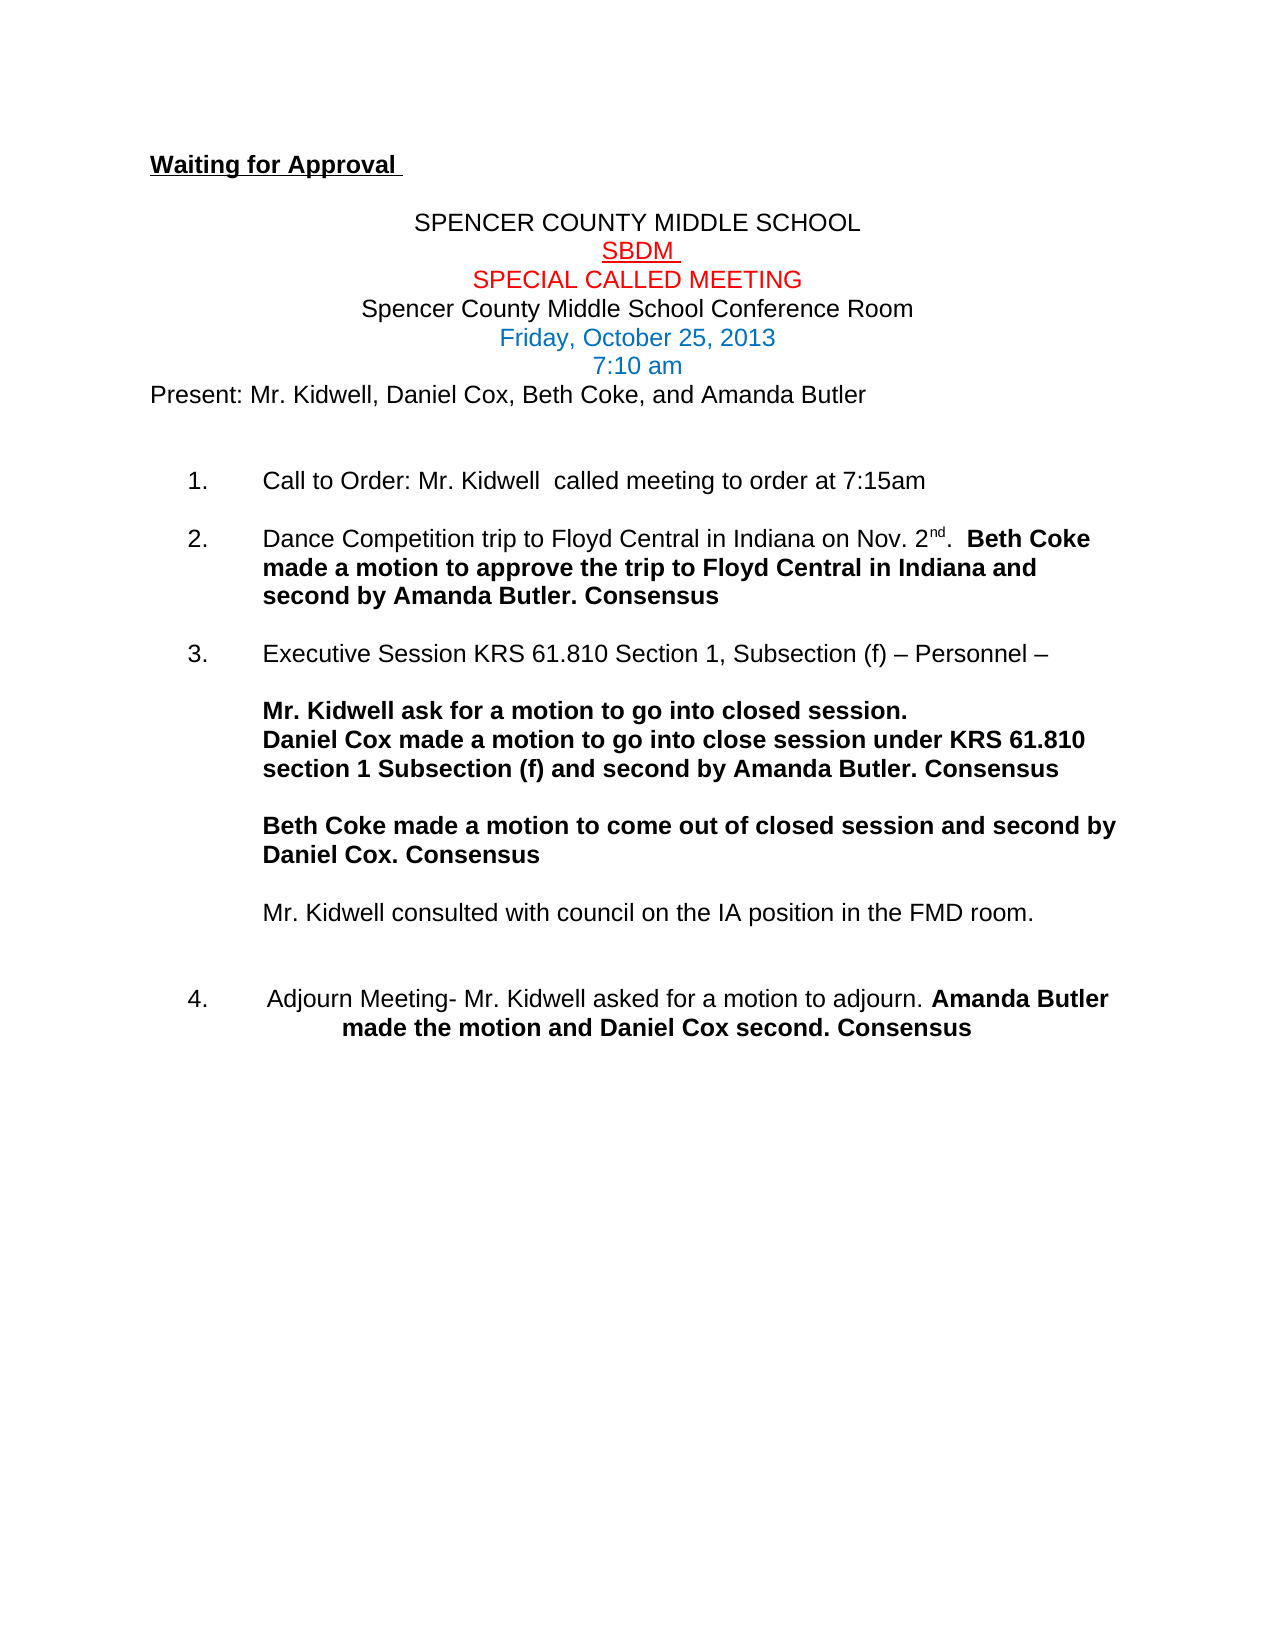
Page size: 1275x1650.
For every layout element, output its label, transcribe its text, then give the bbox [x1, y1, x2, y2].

text Daniel Cox made a motion to go into close session under KRS 61.810 section 1 Subsection (f) and second by Amanda Butler. Consensus [262, 725, 1125, 782]
list Call to Order: Mr. Kidwell called meeting to order at 7:15am [187, 466, 1125, 495]
text Waiting for Approval [150, 150, 1125, 179]
text Mr. Kidwell consulted with council on the IA position in the FMD room. [262, 897, 1125, 926]
text SPECIAL CALLED MEETING [150, 265, 1125, 294]
text Friday, October 25, 2013 [150, 322, 1125, 351]
text Present: Mr. Kidwell, Daniel Cox, Beth Coke, and Amanda Butler [150, 380, 1125, 409]
text SBDM [150, 236, 1125, 265]
list Dance Competition trip to Floyd Central in Indiana on Nov. 2nd. Beth Coke made a motion to approve the trip to Floyd Central in Indiana and second by Amanda Butler. Consensus [187, 524, 1125, 610]
text 4. Adjourn Meeting- Mr. Kidwell asked for a motion to adjourn. Amanda Butler made the motion and Daniel Cox second. Consensus [187, 984, 1125, 1041]
text Beth Coke made a motion to come out of closed session and second by Daniel Cox. Consensus [262, 811, 1125, 869]
text Mr. Kidwell ask for a motion to go into closed session. [262, 696, 1125, 725]
list Executive Session KRS 61.810 Section 1, Subsection (f) – Personnel – [187, 639, 1125, 667]
text 7:10 am [150, 351, 1125, 380]
text Spencer County Middle School Conference Room [150, 294, 1125, 322]
text SPENCER COUNTY MIDDLE SCHOOL [150, 207, 1125, 236]
